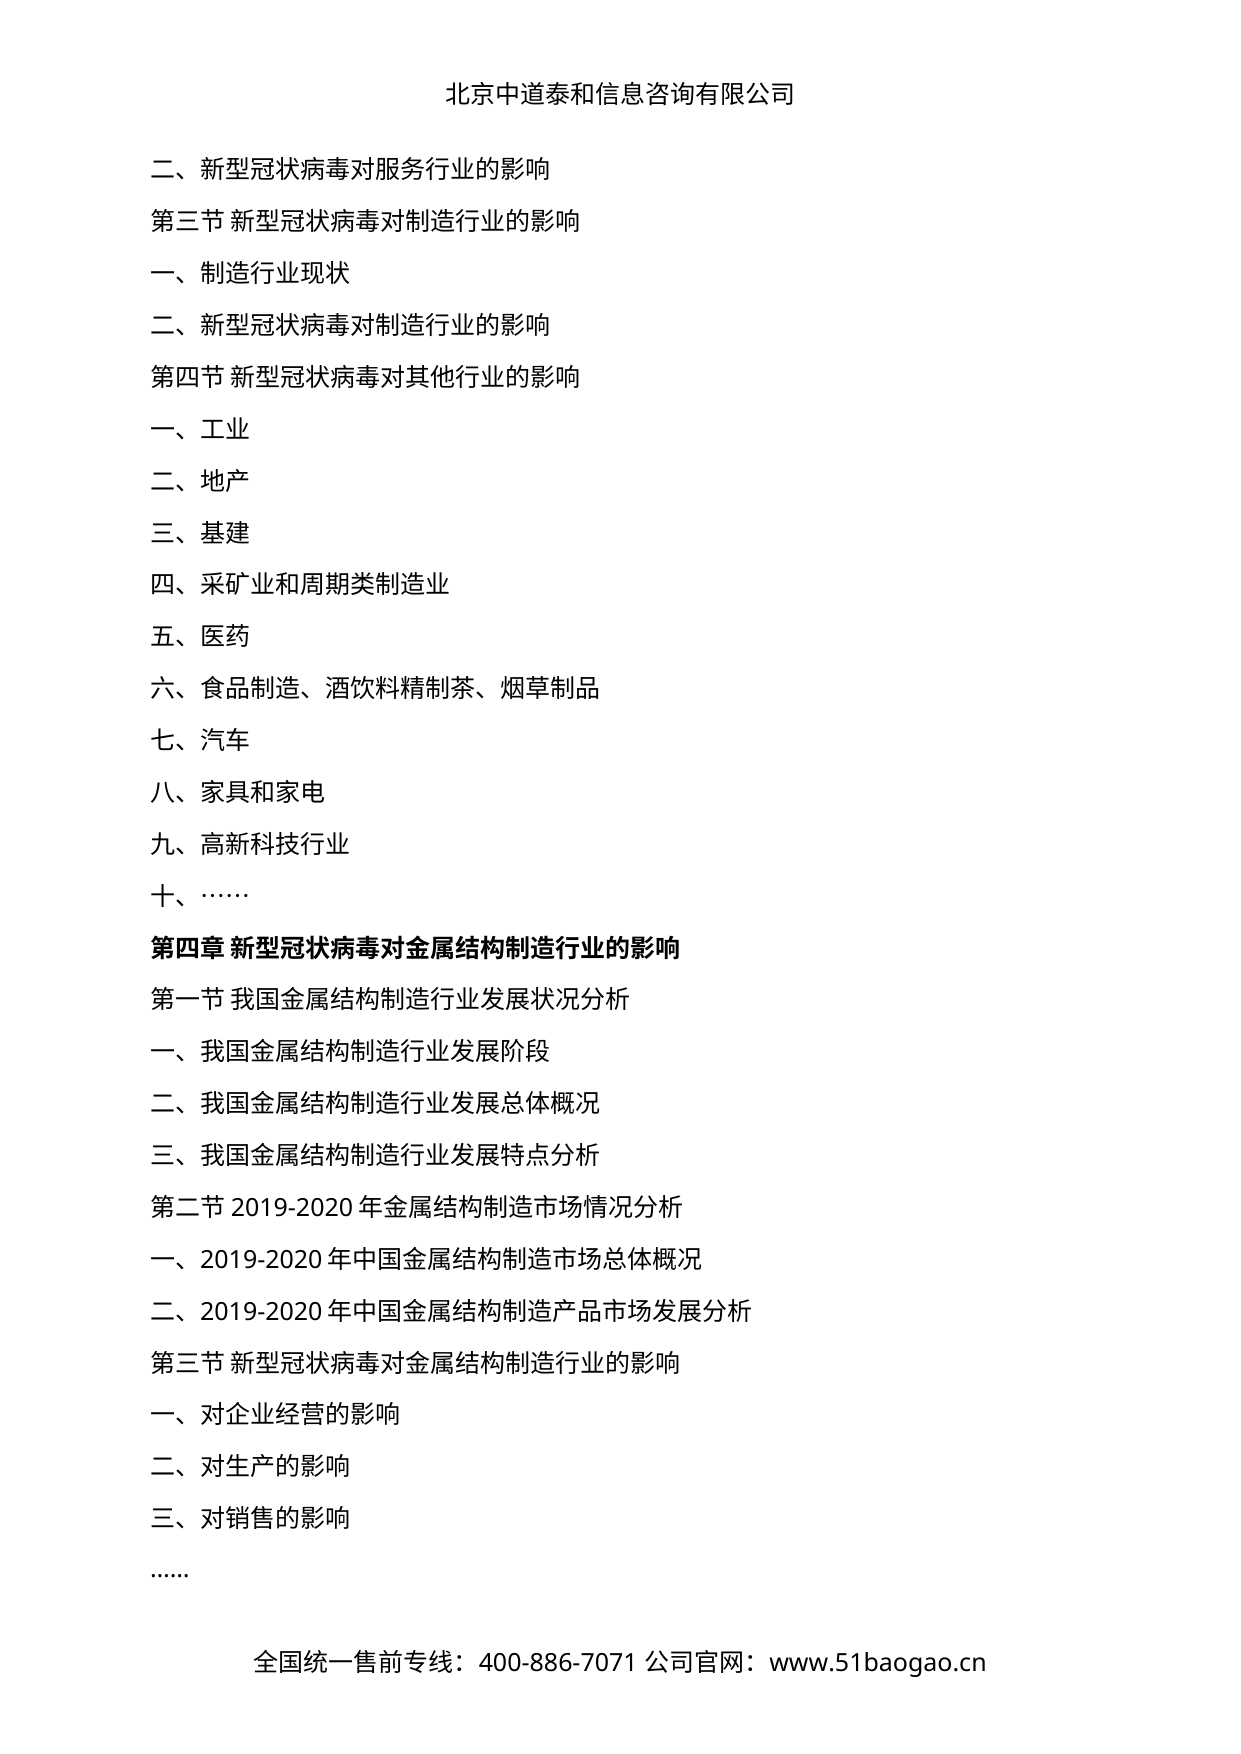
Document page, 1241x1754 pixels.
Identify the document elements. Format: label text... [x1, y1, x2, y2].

text 九、高新科技行业 [150, 824, 1090, 861]
text 八、家具和家电 [150, 772, 1090, 809]
text 第三节 新型冠状病毒对制造行业的影响 [150, 202, 1090, 238]
text 十、…… [150, 876, 1090, 912]
text 一、工业 [150, 409, 1090, 446]
text 五、医药 [150, 617, 1090, 653]
text 三、我国金属结构制造行业发展特点分析 [150, 1136, 1090, 1172]
text 二、我国金属结构制造行业发展总体概况 [150, 1084, 1090, 1120]
text 第四章 新型冠状病毒对金属结构制造行业的影响 [150, 928, 1090, 964]
text 四、采矿业和周期类制造业 [150, 565, 1090, 601]
text 二、2019-2020年中国金属结构制造产品市场发展分析 [150, 1291, 1090, 1327]
text 六、食品制造、酒饮料精制茶、烟草制品 [150, 669, 1090, 705]
text 二、新型冠状病毒对服务行业的影响 [150, 150, 1090, 186]
text 第一节 我国金属结构制造行业发展状况分析 [150, 980, 1090, 1016]
text 第二节 2019-2020年金属结构制造市场情况分析 [150, 1187, 1090, 1224]
text 一、2019-2020年中国金属结构制造市场总体概况 [150, 1239, 1090, 1276]
text 三、基建 [150, 513, 1090, 549]
text 一、制造行业现状 [150, 254, 1090, 290]
text 一、对企业经营的影响 [150, 1395, 1090, 1431]
text 第三节 新型冠状病毒对金属结构制造行业的影响 [150, 1343, 1090, 1379]
text 二、对生产的影响 [150, 1447, 1090, 1483]
text 七、汽车 [150, 721, 1090, 757]
text 第四节 新型冠状病毒对其他行业的影响 [150, 357, 1090, 394]
text 三、对销售的影响 [150, 1499, 1090, 1535]
text 一、我国金属结构制造行业发展阶段 [150, 1032, 1090, 1068]
text …… [150, 1551, 1090, 1585]
text 二、地产 [150, 461, 1090, 497]
text 二、新型冠状病毒对制造行业的影响 [150, 306, 1090, 342]
